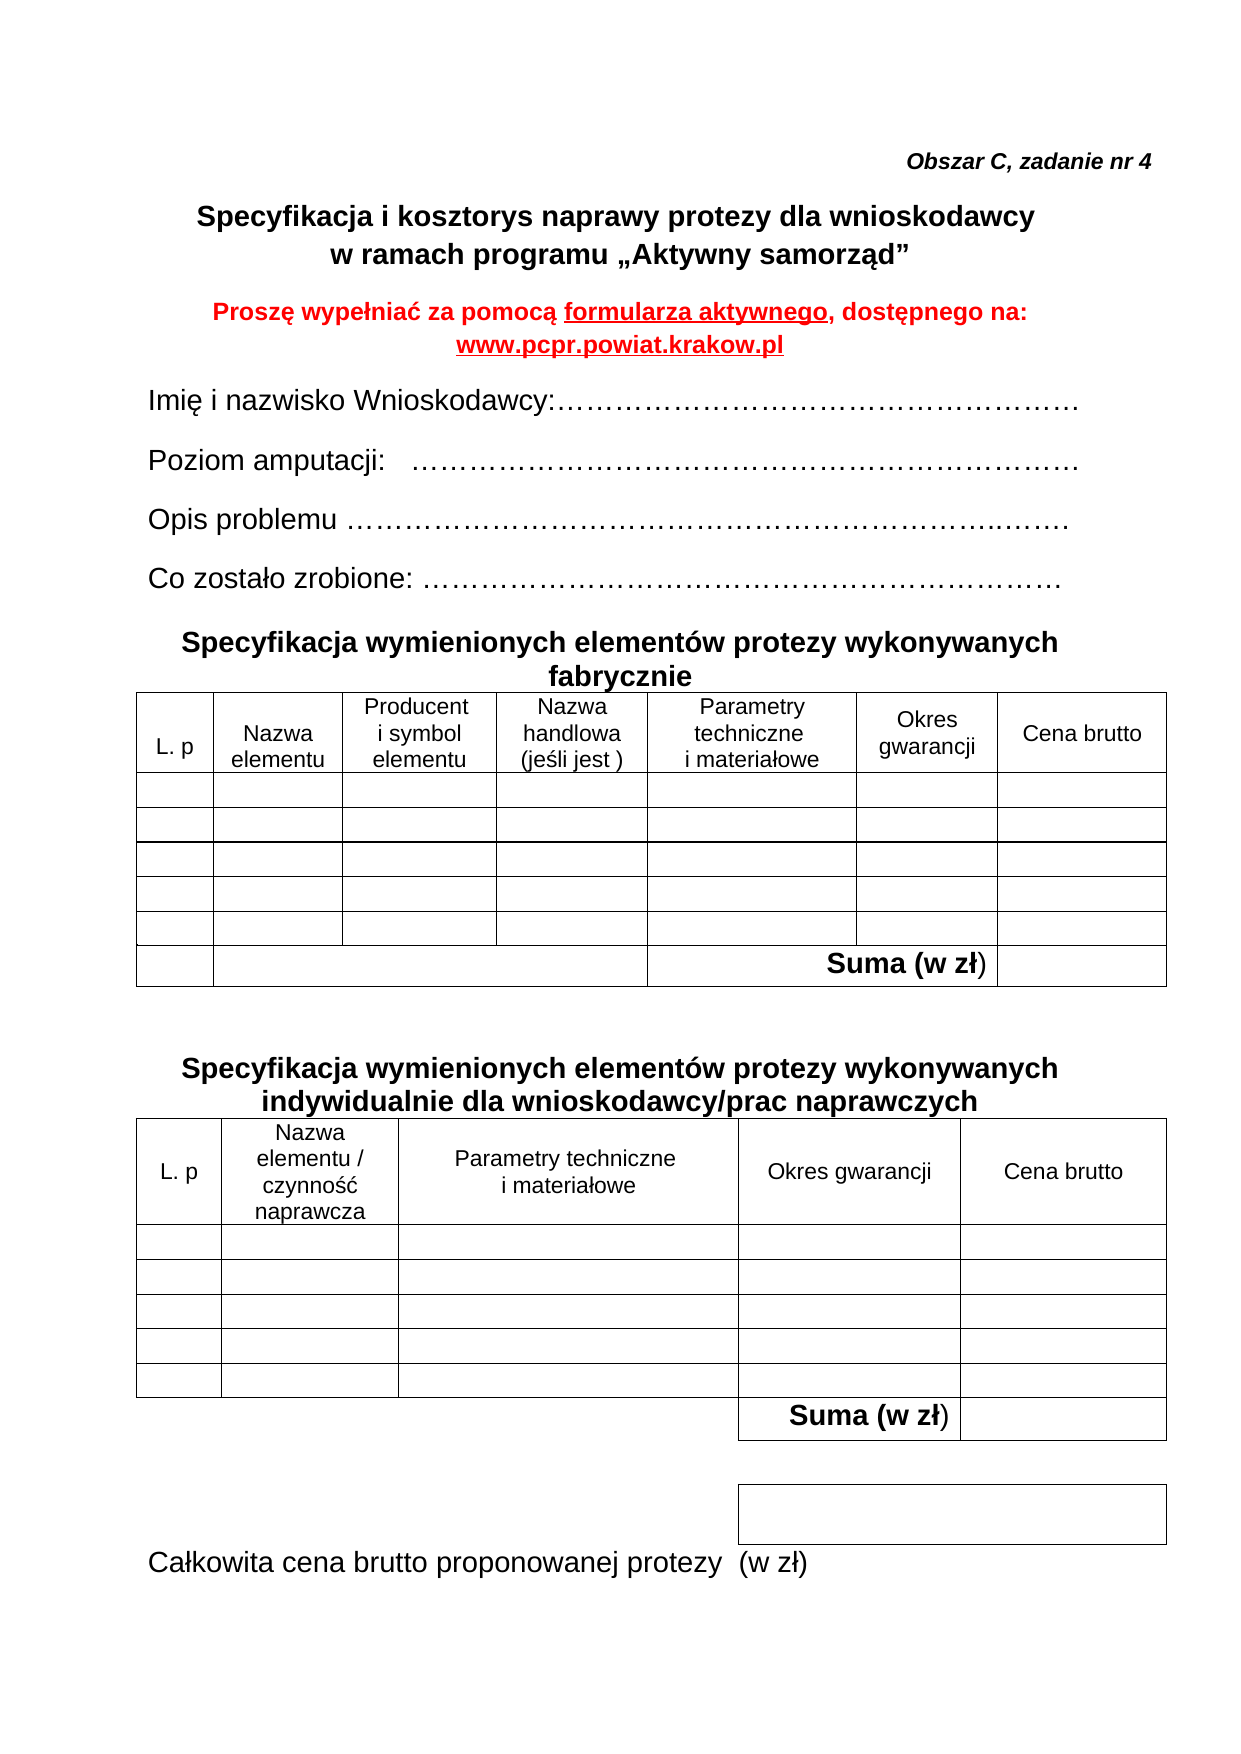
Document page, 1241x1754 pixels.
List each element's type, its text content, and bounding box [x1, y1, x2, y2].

table_cell [857, 773, 997, 807]
table_cell [399, 1364, 738, 1397]
table_cell [137, 1260, 221, 1293]
text Specyfikacja wymienionych elementów protezy wykonywanych indywidualnie dla wnioskodawcy/prac naprawczych [148, 1051, 1093, 1118]
table_header Nazwa handlowa (jeśli jest ) [497, 693, 647, 772]
table_cell [961, 1329, 1166, 1363]
text Poziom amputacji: …………………………………………………………… [148, 443, 1093, 476]
table_cell [648, 773, 856, 807]
table_header L. p [137, 1119, 221, 1224]
table_cell [399, 1260, 738, 1293]
table_cell [497, 877, 647, 911]
table_cell [222, 1295, 398, 1328]
table_cell [998, 912, 1166, 945]
text Specyfikacja i kosztorys naprawy protezy dla wnioskodawcy w ramach programu „Aktywny samorząd” [148, 199, 1093, 271]
table_cell [137, 946, 213, 986]
table_cell [497, 843, 647, 876]
table_cell [648, 843, 856, 876]
table_cell [961, 1260, 1166, 1293]
table_cell [497, 773, 647, 807]
table_header Producent i symbol elementu [343, 693, 496, 772]
table_cell [214, 773, 342, 807]
table_cell [857, 912, 997, 945]
table_cell [648, 912, 856, 945]
table_header [739, 1485, 1166, 1544]
table_cell [739, 1295, 960, 1328]
table_cell [497, 808, 647, 841]
table_cell [961, 1364, 1166, 1397]
text Proszę wypełniać za pomocą formularza aktywnego, dostępnego na: www.pcpr.powiat.krakow.pl [148, 297, 1093, 358]
table_cell [222, 1364, 398, 1397]
table_header Okres gwarancji [857, 693, 997, 772]
table_cell [399, 1295, 738, 1328]
table_cell [857, 877, 997, 911]
table_cell [214, 877, 342, 911]
table_cell [497, 912, 647, 945]
table_cell [343, 773, 496, 807]
table_cell [343, 843, 496, 876]
table_header Nazwa elementu / czynność naprawcza [222, 1119, 398, 1224]
table_header Parametry techniczne i materiałowe [648, 693, 856, 772]
table_cell [998, 877, 1166, 911]
table_cell [137, 808, 213, 841]
table_cell [137, 912, 213, 945]
text Specyfikacja wymienionych elementów protezy wykonywanych fabrycznie [148, 625, 1093, 692]
table_cell [214, 912, 342, 945]
table_header Parametry techniczne i materiałowe [399, 1119, 738, 1224]
table_cell [857, 808, 997, 841]
text Obszar C, zadanie nr 4 [148, 148, 1152, 174]
table_cell [343, 912, 496, 945]
table_cell [214, 946, 647, 986]
table_cell [137, 1225, 221, 1259]
table_cell [399, 1225, 738, 1259]
table_cell Suma (w zł) [739, 1398, 960, 1440]
text Opis problemu …………………………………………………………..……. [148, 502, 1093, 536]
table_cell [137, 773, 213, 807]
table_cell Suma (w zł) [648, 946, 997, 986]
table_cell [961, 1225, 1166, 1259]
table_cell [739, 1225, 960, 1259]
table_header Cena brutto [961, 1119, 1166, 1224]
table_cell [739, 1260, 960, 1293]
table_cell [222, 1225, 398, 1259]
table_cell [961, 1295, 1166, 1328]
table_cell [739, 1329, 960, 1363]
table_cell [857, 843, 997, 876]
text Co zostało zrobione: ………………………………………………………… [148, 562, 1093, 595]
table_cell [648, 877, 856, 911]
table_cell [399, 1329, 738, 1363]
table_cell [648, 808, 856, 841]
table_cell [998, 946, 1166, 986]
table_cell [137, 843, 213, 876]
table_cell [214, 808, 342, 841]
table_cell [137, 1329, 221, 1363]
table_cell [998, 843, 1166, 876]
table_cell [222, 1329, 398, 1363]
table_cell [137, 1364, 221, 1397]
table_header Okres gwarancji [739, 1119, 960, 1224]
table_cell [343, 877, 496, 911]
table_cell [214, 843, 342, 876]
table_header Nazwa elementu [214, 693, 342, 772]
text Całkowita cena brutto proponowanej protezy (w zł) [148, 1545, 1093, 1579]
table_cell [961, 1398, 1166, 1440]
text Imię i nazwisko Wnioskodawcy:……………………………………………… [148, 383, 1093, 417]
table_cell [998, 808, 1166, 841]
table_cell [998, 773, 1166, 807]
table_cell [739, 1364, 960, 1397]
table_cell [137, 1295, 221, 1328]
table_cell [222, 1260, 398, 1293]
table_header Cena brutto [998, 693, 1166, 772]
table_cell [137, 877, 213, 911]
table_cell [343, 808, 496, 841]
table_header L. p [137, 693, 213, 772]
